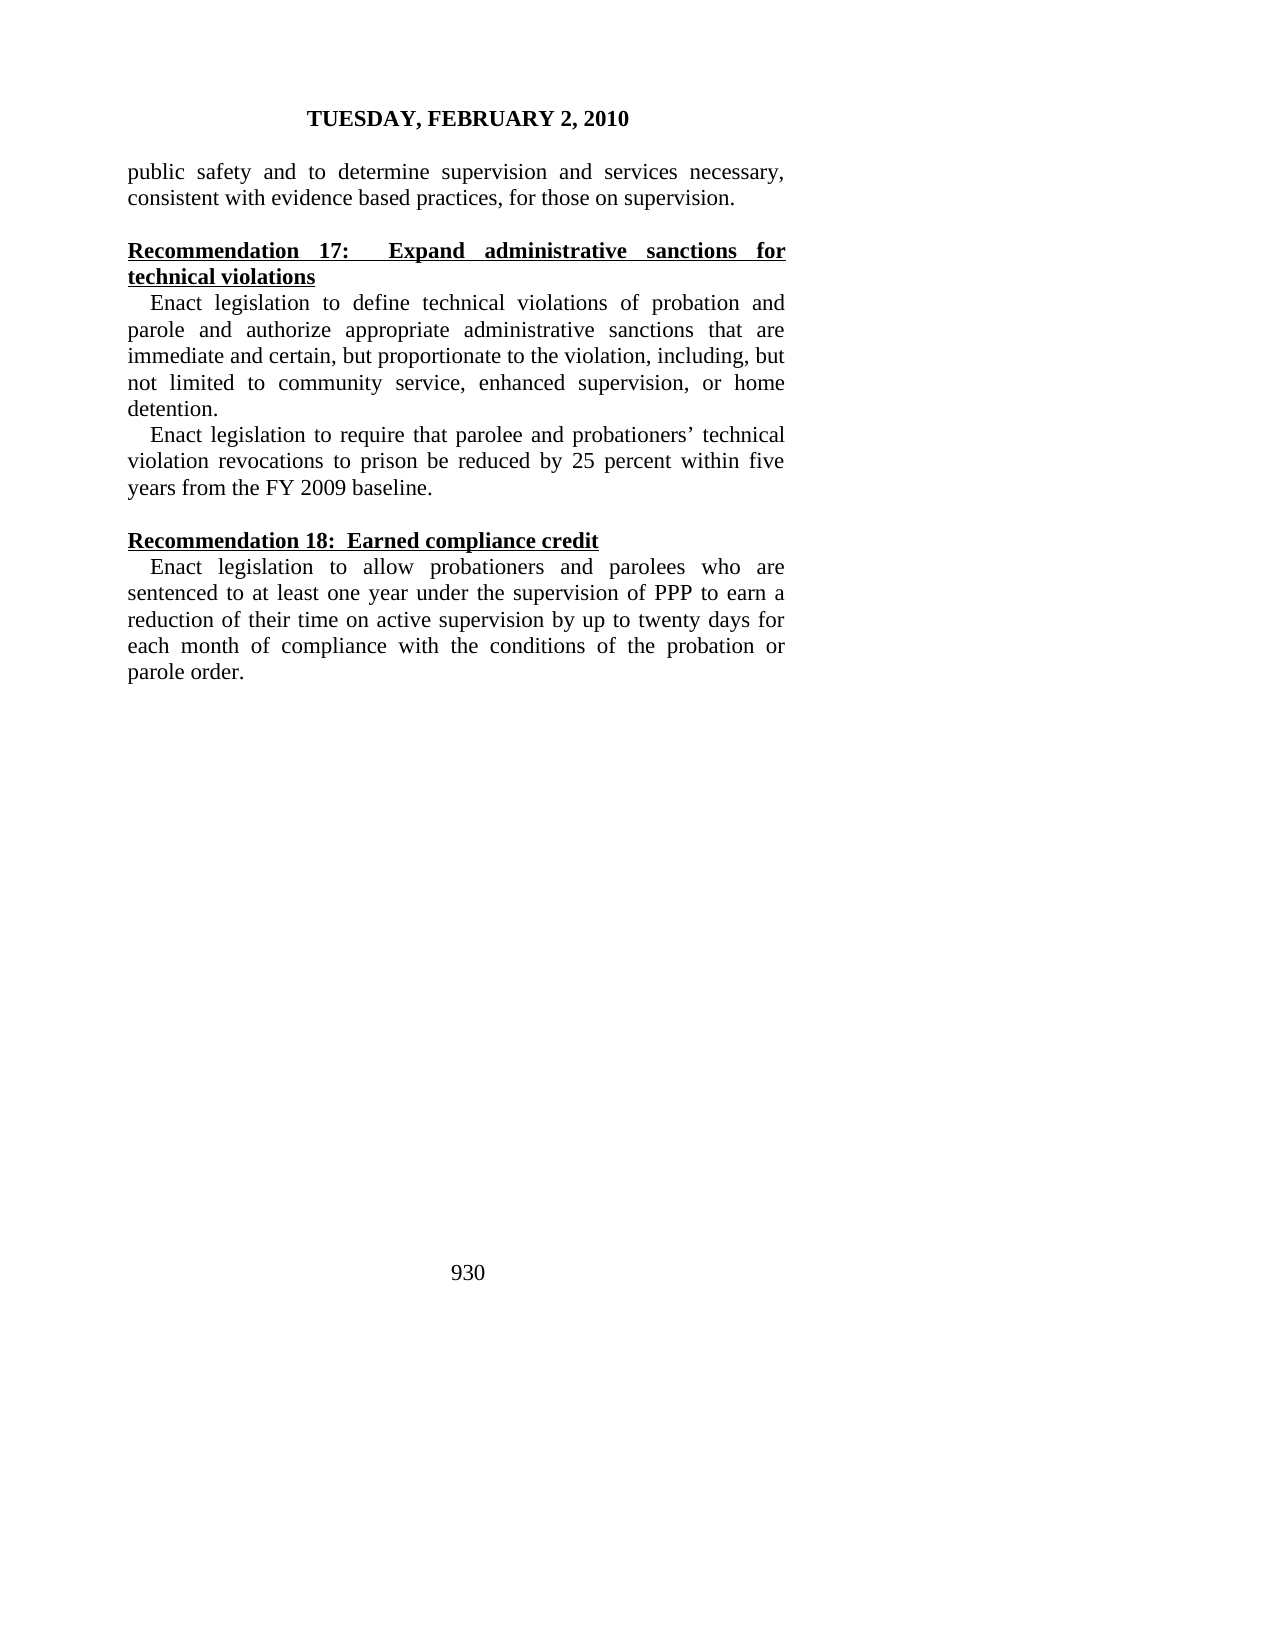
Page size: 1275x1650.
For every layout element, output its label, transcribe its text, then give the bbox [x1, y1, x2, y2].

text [127, 158, 786, 210]
text Recommendation 17: Expand administrative sanctions for technical violations [127, 261, 786, 289]
text Recommendation 18: Earned compliance credit [127, 527, 786, 553]
text Enact legislation to define technical violations of probation and parole and authorize appropriate administrative sanctions that are immediate and certain, but proportionate to the violation, including, but not limited to community service, enhanced supervision, or home detention. [127, 289, 786, 421]
text Enact legislation to allow probationers and parolees who are sentenced to at least one year under the supervision of PPP to earn a reduction of their time on active supervision by up to twenty days for each month of compliance with the conditions of the probation or parole order. [127, 553, 786, 685]
text Enact legislation to require that parolee and probationers’ technical violation revocations to prison be reduced by 25 percent within five years from the FY 2009 baseline. [127, 421, 786, 500]
text Recommendation 17: Expand administrative sanctions for technical violations [127, 237, 786, 260]
